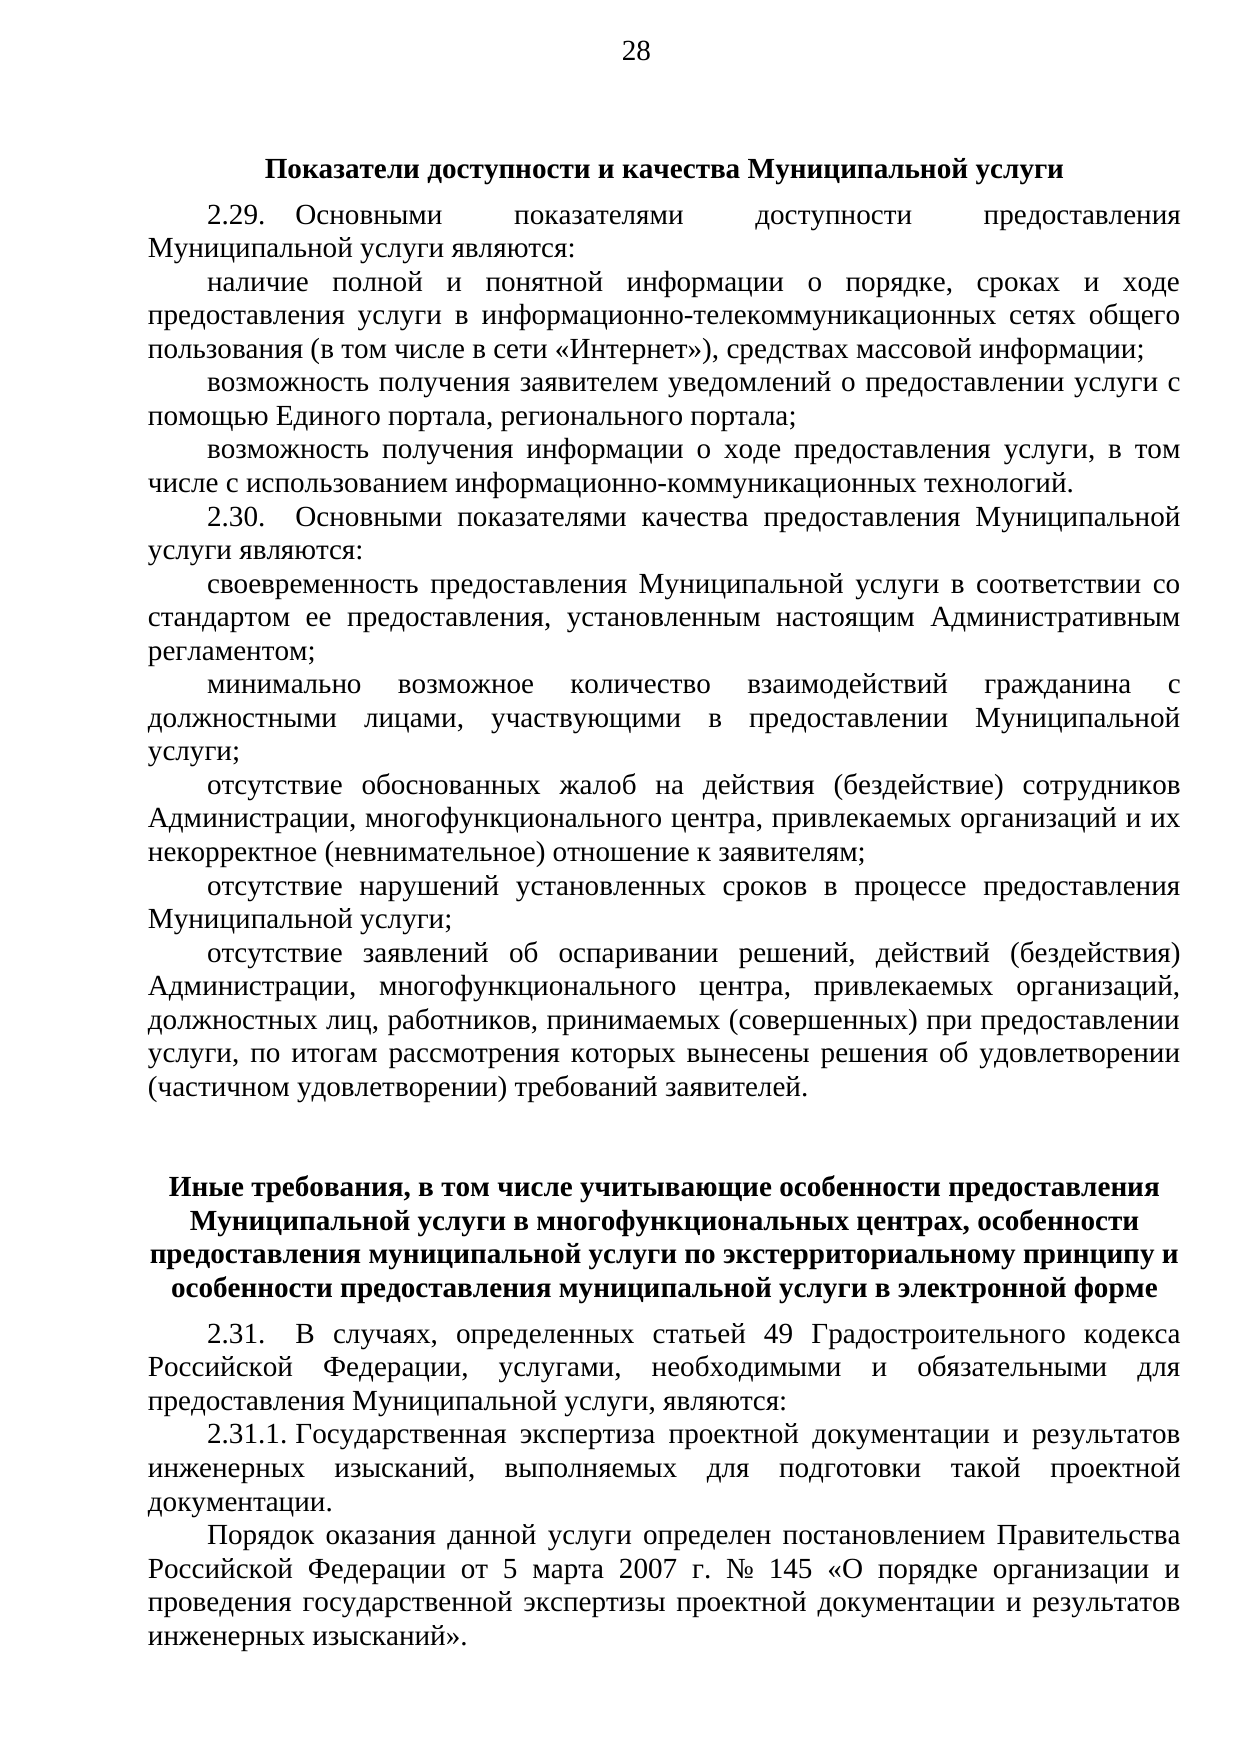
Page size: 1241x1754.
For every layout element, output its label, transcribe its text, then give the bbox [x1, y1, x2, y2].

subtitle Иные требования, в том числе учитывающие особенности предоставления Муниципальной услуги в многофункциональных центрах, особенности предоставления муниципальной услуги по экстерриториальному принципу и особенности предоставления муниципальной услуги в электронной форме [148, 1169, 1181, 1303]
text 2.29. Основными показателями доступности предоставления Муниципальной услуги являются: [148, 197, 1181, 264]
text возможность получения информации о ходе предоставления услуги, в том числе с использованием информационно-коммуникационных технологий. [148, 432, 1181, 499]
text 2.31. В случаях, определенных статьей 49 Градостроительного кодекса Российской Федерации, услугами, необходимыми и обязательными для предоставления Муниципальной услуги, являются: [148, 1316, 1181, 1417]
text отсутствие нарушений установленных сроков в процессе предоставления Муниципальной услуги; [148, 868, 1181, 935]
text наличие полной и понятной информации о порядке, сроках и ходе предоставления услуги в информационно-телекоммуникационных сетях общего пользования (в том числе в сети «Интернет»), средствах массовой информации; [148, 264, 1181, 364]
text минимально возможное количество взаимодействий гражданина с должностными лицами, участвующими в предоставлении Муниципальной услуги; [148, 666, 1181, 767]
text отсутствие заявлений об оспаривании решений, действий (бездействия) Администрации, многофункционального центра, привлекаемых организаций, должностных лиц, работников, принимаемых (совершенных) при предоставлении услуги, по итогам рассмотрения которых вынесены решения об удовлетворении (частичном удовлетворении) требований заявителей. [148, 935, 1181, 1102]
subtitle Показатели доступности и качества Муниципальной услуги [148, 151, 1181, 184]
text возможность получения заявителем уведомлений о предоставлении услуги с помощью Единого портала, регионального портала; [148, 364, 1181, 432]
text 2.30. Основными показателями качества предоставления Муниципальной услуги являются: [148, 499, 1181, 566]
text отсутствие обоснованных жалоб на действия (бездействие) сотрудников Администрации, многофункционального центра, привлекаемых организаций и их некорректное (невнимательное) отношение к заявителям; [148, 767, 1181, 868]
text 2.31.1. Государственная экспертиза проектной документации и результатов инженерных изысканий, выполняемых для подготовки такой проектной документации. [148, 1417, 1181, 1517]
text своевременность предоставления Муниципальной услуги в соответствии со стандартом ее предоставления, установленным настоящим Административным регламентом; [148, 566, 1181, 666]
text Порядок оказания данной услуги определен постановлением Правительства Российской Федерации от 5 марта 2007 г. № 145 «О порядке организации и проведения государственной экспертизы проектной документации и результатов инженерных изысканий». [148, 1517, 1181, 1651]
